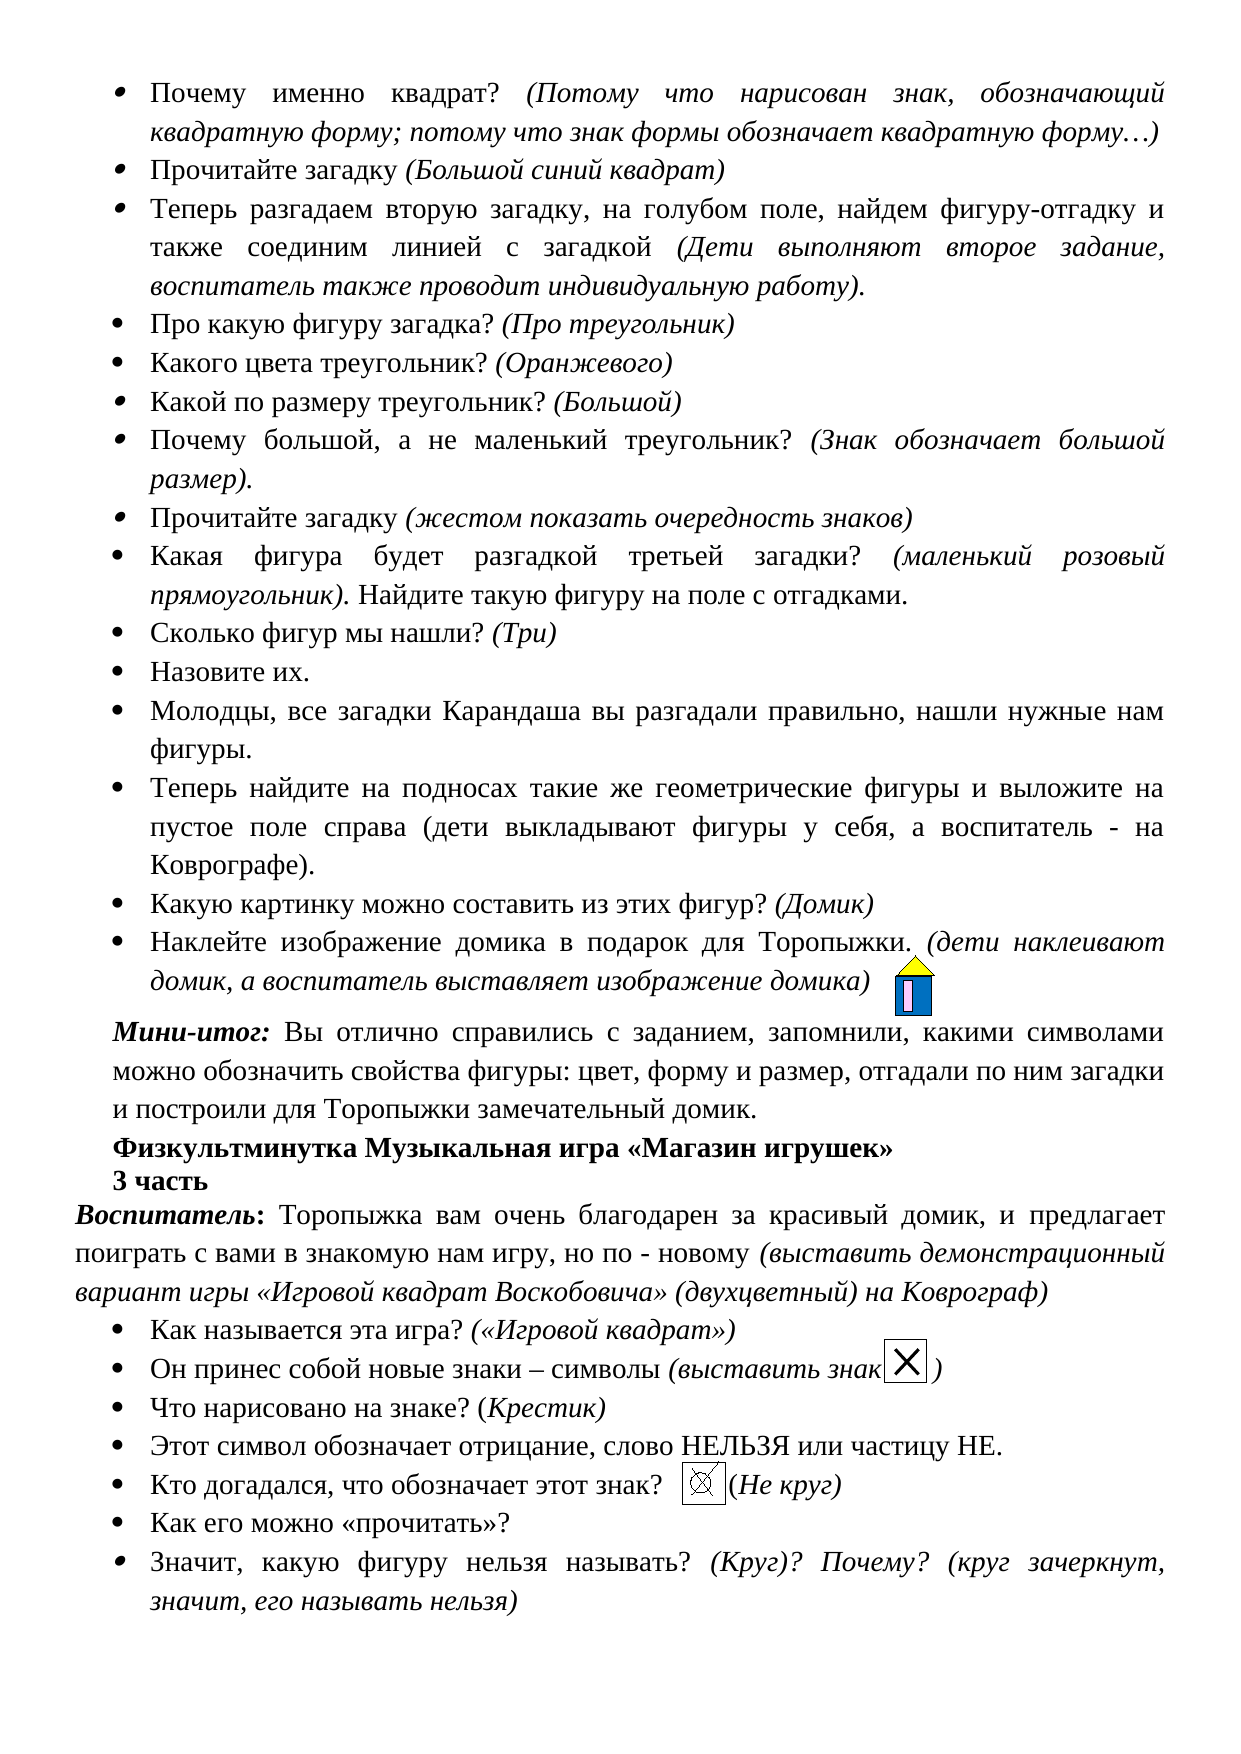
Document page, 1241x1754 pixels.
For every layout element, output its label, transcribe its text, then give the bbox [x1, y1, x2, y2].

list Теперь найдите на подносах такие же геометрические фигуры и выложите на пустое поле справа (дети выкладывают фигуры у себя, а воспитатель - на Коврографе). [112, 770, 1165, 881]
list Значит, какую фигуру нельзя называть? (Круг)? Почему? (круг зачеркнут, значит, его называть нельзя) [112, 1544, 1165, 1616]
list Он принес собой новые знаки – символы (выставить знак ) [112, 1351, 1165, 1385]
list Какой по размеру треугольник? (Большой) [112, 384, 1165, 417]
list Прочитайте загадку (Большой синий квадрат) [112, 152, 1165, 186]
list Какую картинку можно составить из этих фигур? (Домик) [112, 886, 1165, 919]
list Назовите их. [112, 654, 1165, 688]
list Какая фигура будет разгадкой третьей загадки? (маленький розовый прямоугольник). Найдите такую фигуру на поле с отгадками. [112, 538, 1165, 611]
list Молодцы, все загадки Карандаша вы разгадали правильно, нашли нужные нам фигуры. [112, 693, 1165, 765]
text Мини-итог: Вы отлично справились с заданием, запомнили, какими символами можно обозначить свойства фигуры: цвет, форму и размер, отгадали по ним загадки и построили для Торопыжки замечательный домик. [112, 1014, 1165, 1125]
list Наклейте изображение домика в подарок для Торопыжки. (дети наклеивают домик, а воспитатель выставляет изображение домика) [112, 924, 1165, 997]
list Как его можно «прочитать»? [112, 1506, 1165, 1539]
list Почему большой, а не маленький треугольник? (Знак обозначает большой размер). [112, 422, 1165, 495]
list Кто догадался, что обозначает этот знак? (Не круг) [112, 1467, 682, 1501]
list Что нарисовано на знаке? (Крестик) [112, 1390, 1165, 1423]
list Как называется эта игра? («Игровой квадрат») [112, 1312, 1165, 1346]
text 3 часть [112, 1163, 1165, 1197]
list Сколько фигур мы нашли? (Три) [112, 616, 1165, 649]
list Прочитайте загадку (жестом показать очередность знаков) [112, 500, 1165, 533]
list Теперь разгадаем вторую загадку, на голубом поле, найдем фигуру-отгадку и также соединим линией с загадкой (Дети выполняют второе задание, воспитатель также проводит индивидуальную работу). [112, 191, 1165, 302]
list Кто догадался, что обозначает этот знак? (Не круг) [726, 1467, 1165, 1501]
text Физкультминутка Музыкальная игра «Магазин игрушек» [112, 1130, 1165, 1163]
text Воспитатель: Торопыжка вам очень благодарен за красивый домик, и предлагает поиграть с вами в знакомую нам игру, но по - новому (выставить демонстрационный вариант игры «Игровой квадрат Воскобовича» (двухцветный) на Коврограф) [75, 1197, 1165, 1307]
list Этот символ обозначает отрицание, слово НЕЛЬЗЯ или частицу НЕ. [112, 1428, 1165, 1462]
list Какого цвета треугольник? (Оранжевого) [112, 345, 1165, 379]
list Почему именно квадрат? (Потому что нарисован знак, обозначающий квадратную форму; потому что знак формы обозначает квадратную форму…) [112, 75, 1165, 147]
list Про какую фигуру загадка? (Про треугольник) [112, 307, 1165, 340]
